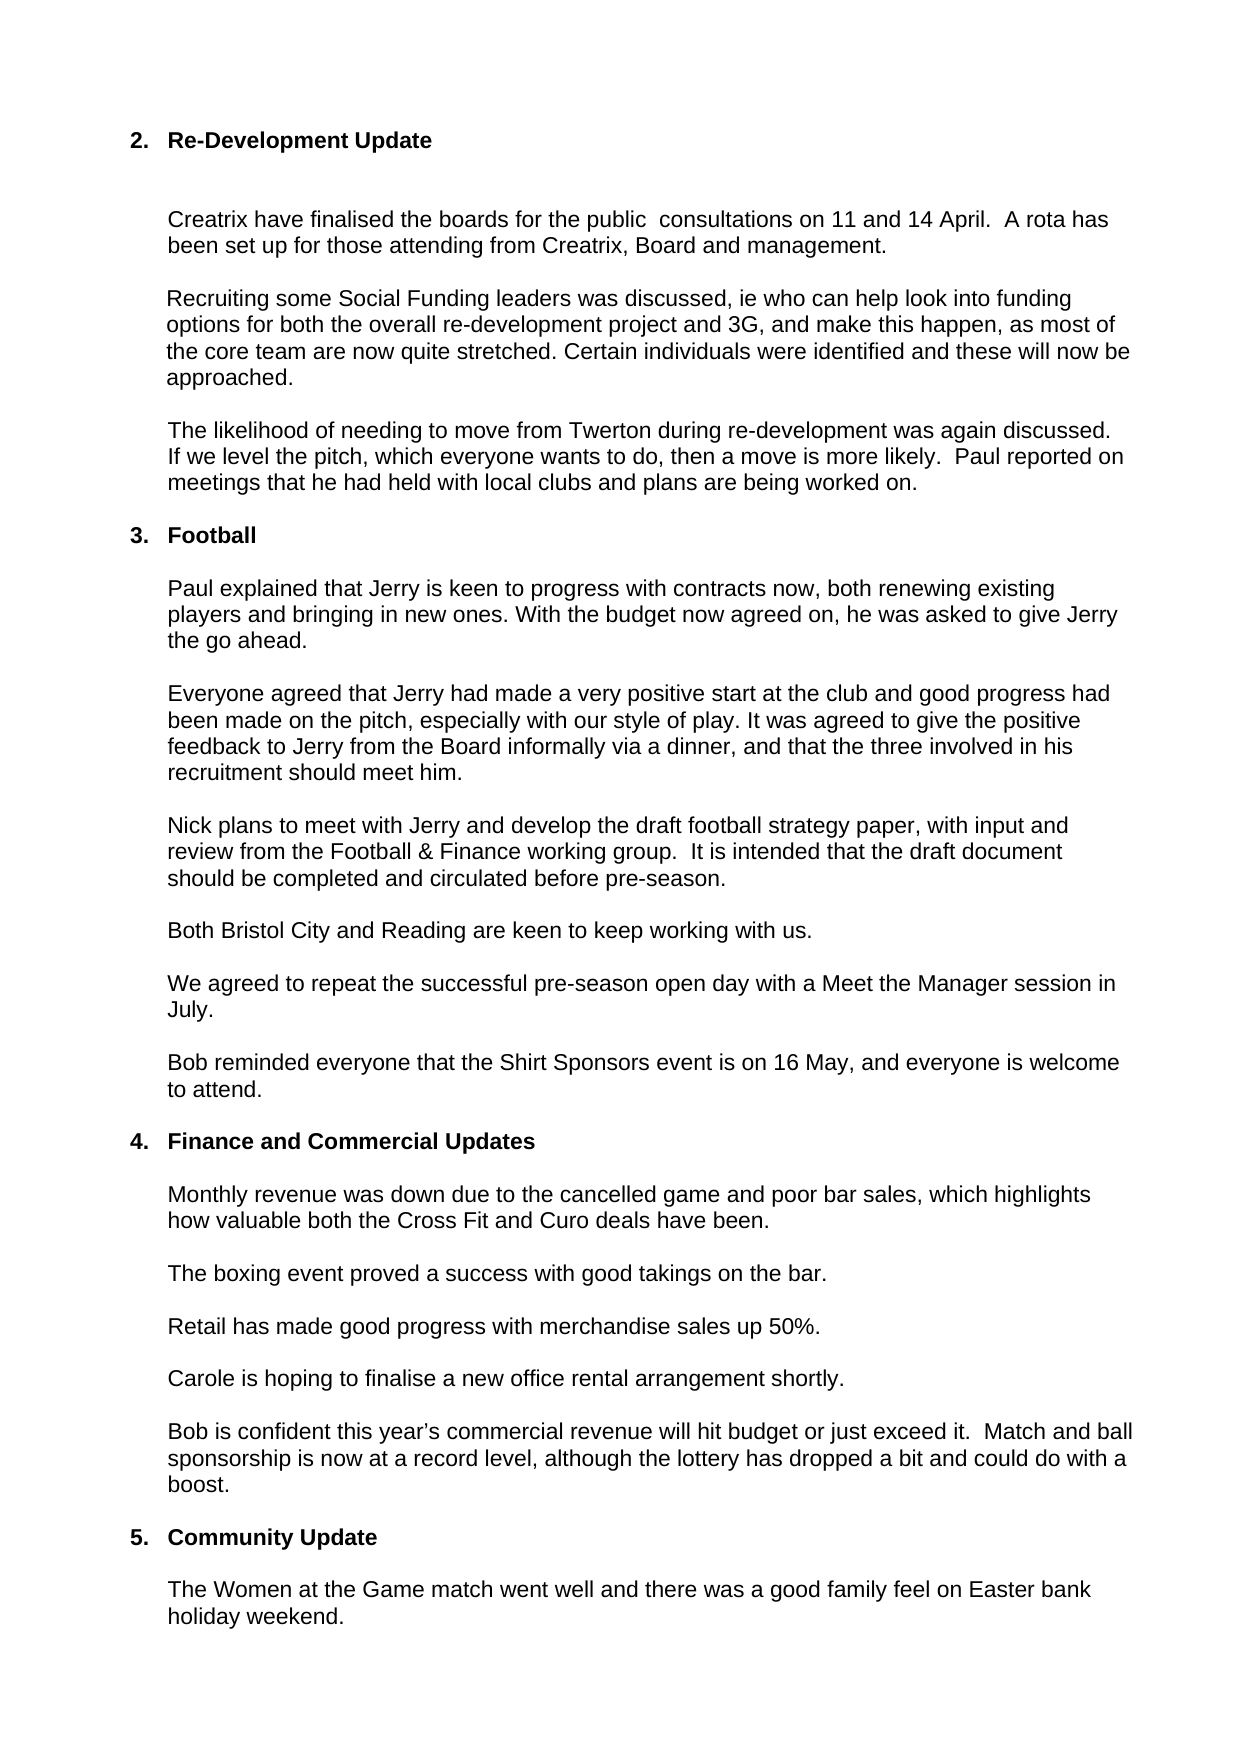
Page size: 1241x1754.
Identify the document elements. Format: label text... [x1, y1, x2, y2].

list Community Update [130, 1523, 1134, 1550]
text The boxing event proved a success with good takings on the bar. [167, 1260, 1134, 1286]
text Retail has made good progress with merchandise sales up 50%. [167, 1313, 1134, 1339]
text Creatrix have finalised the boards for the public consultations on 11 and 14 April. A rota has been set up for those attending from Creatrix, Board and management. [167, 206, 1134, 258]
text We agreed to repeat the successful pre-season open day with a Meet the Manager session in July. [167, 970, 1134, 1023]
text Nick plans to meet with Jerry and develop the draft football strategy paper, with input and review from the Football & Finance working group. It is intended that the draft document should be completed and circulated before pre-season. [167, 812, 1134, 891]
text The likelihood of needing to move from Twerton during re-development was again discussed. If we level the pitch, which everyone wants to do, then a move is more likely. Paul reported on meetings that he had held with local clubs and plans are being worked on. [167, 417, 1134, 496]
text Both Bristol City and Reading are keen to keep working with us. [130, 917, 1134, 944]
text Bob reminded everyone that the Shirt Sponsors event is on 16 May, and everyone is welcome to attend. [167, 1049, 1134, 1102]
list Re-Development Update [130, 127, 1134, 153]
text The Women at the Game match went well and there was a good family feel on Easter bank holiday weekend. [167, 1576, 1134, 1629]
text Paul explained that Jerry is keen to progress with contracts now, both renewing existing players and bringing in new ones. With the budget now agreed on, he was asked to give Jerry the go ahead. [167, 575, 1134, 654]
text Carole is hoping to finalise a new office rental arrangement shortly. [167, 1365, 1134, 1392]
text Bob is confident this year’s commercial revenue will hit budget or just exceed it. Match and ball sponsorship is now at a record level, although the lottery has dropped a bit and could do with a boost. [167, 1418, 1134, 1497]
list Football [130, 522, 1134, 548]
text Monthly revenue was down due to the cancelled game and poor bar sales, which highlights how valuable both the Cross Fit and Curo deals have been. [167, 1181, 1134, 1234]
text Recruiting some Social Funding leaders was discussed, ie who can help look into funding options for both the overall re-development project and 3G, and make this happen, as most of the core team are now quite stretched. Certain individuals were identified and these will now be approached. [166, 285, 1134, 390]
text Everyone agreed that Jerry had made a very positive start at the club and good progress had been made on the pitch, especially with our style of play. It was agreed to give the positive feedback to Jerry from the Board informally via a dinner, and that the three involved in his recruitment should meet him. [167, 680, 1134, 786]
list Finance and Commercial Updates [130, 1128, 1134, 1154]
